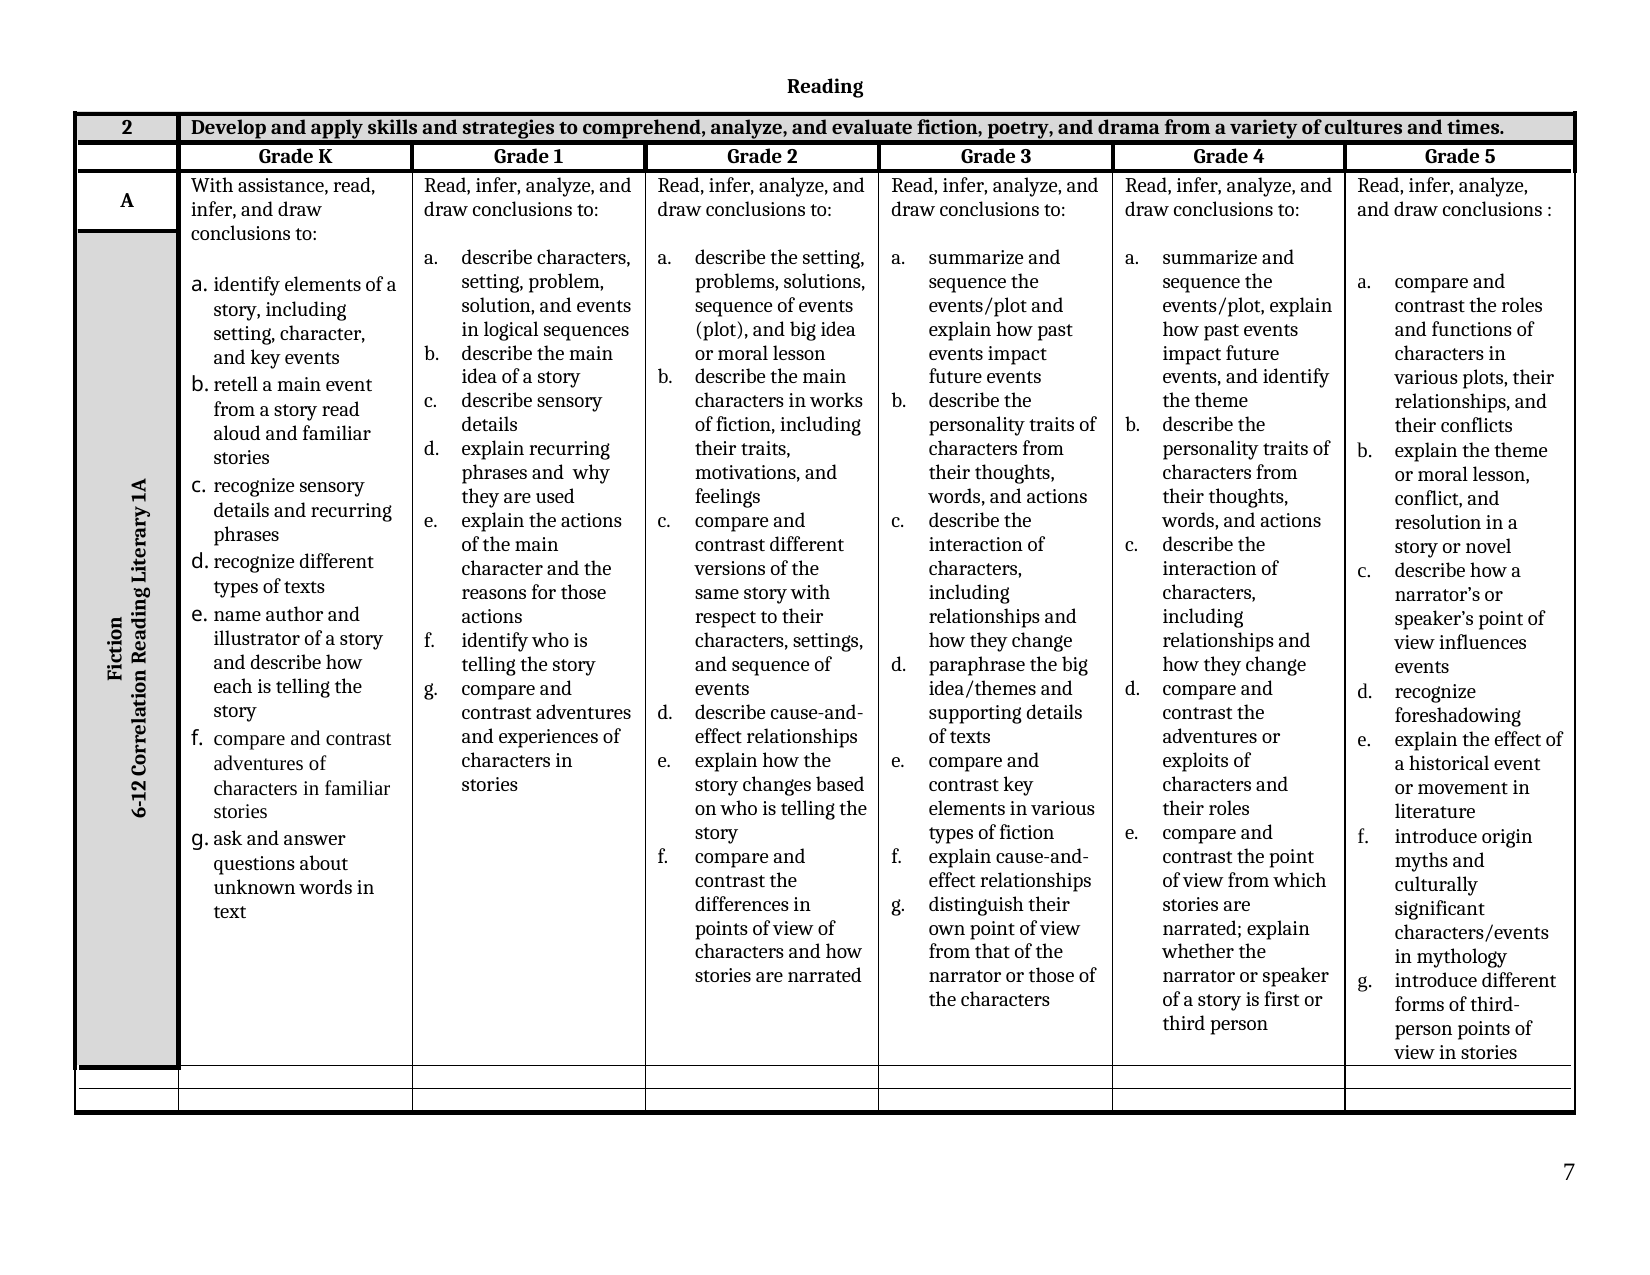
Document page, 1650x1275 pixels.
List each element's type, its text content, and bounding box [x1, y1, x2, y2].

table_cell Read, infer, analyze, and draw conclusions to: describe the setting, problems, solutions, sequence of events (plot), and big idea or moral lesson describe the main characters in works of fiction, including their traits, motivations, and feelings compare and contrast different versions of the same story with respect to their characters, settings, and sequence of events describe cause-and-effect relationships explain how the story changes based on who is telling the story compare and contrast the differences in points of view of characters and how stories are narrated [646, 173, 878, 1065]
table_cell [413, 1066, 645, 1087]
table_header 2 [77, 116, 176, 140]
table_cell [413, 1089, 645, 1110]
table_cell Grade 3 [881, 145, 1111, 169]
table_cell [77, 141, 176, 169]
table_cell [179, 1066, 412, 1087]
table_cell Read, infer, analyze, and draw conclusions to: describe characters, setting, problem, solution, and events in logical sequences describe the main idea of a story describe sensory details explain recurring phrases and why they are used explain the actions of the main character and the reasons for those actions identify who is telling the story compare and contrast adventures and experiences of characters in stories [413, 173, 645, 1065]
table_cell [646, 1066, 878, 1087]
table_cell Read, infer, analyze, and draw conclusions : compare and contrast the roles and functions of characters in various plots, their relationships, and their conflicts explain the theme or moral lesson, conflict, and resolution in a story or novel describe how a narrator’s or speaker’s point of view influences events recognize foreshadowing explain the effect of a historical event or movement in literature introduce origin myths and culturally significant characters/events in mythology introduce different forms of third-person points of view in stories [1346, 169, 1574, 1065]
table_cell Read, infer, analyze, and draw conclusions to: summarize and sequence the events/plot, explain how past events impact future events, and identify the theme describe the personality traits of characters from their thoughts, words, and actions describe the interaction of characters, including relationships and how they change compare and contrast the adventures or exploits of characters and their roles compare and contrast the point of view from which stories are narrated; explain whether the narrator or speaker of a story is first or third person [1113, 173, 1344, 1065]
table_cell Grade K [181, 145, 410, 169]
table_cell [76, 1088, 178, 1110]
table_cell [1346, 1065, 1574, 1087]
table_cell Grade 5 [1347, 145, 1573, 169]
table_cell [879, 1066, 1112, 1087]
table_cell Grade 1 [414, 145, 643, 169]
table_cell [1346, 1088, 1574, 1110]
table_cell [76, 1065, 178, 1087]
table_cell Fiction 6-12 Correlation Reading Literary 1A [77, 230, 176, 1065]
table_cell [1113, 1089, 1344, 1110]
table_cell Grade 2 [648, 145, 877, 169]
table_cell [1113, 1066, 1344, 1087]
table_cell Grade 4 [1115, 145, 1343, 169]
table_header Develop and apply skills and strategies to comprehend, analyze, and evaluate fiction, poetry, and drama from a variety of cultures and times. [181, 116, 1573, 140]
table_cell With assistance, read, infer, and draw conclusions to: identify elements of a story, including setting, character, and key events retell a main event from a story read aloud and familiar stories recognize sensory details and recurring phrases recognize different types of texts name author and illustrator of a story and describe how each is telling the story compare and contrast adventures of characters in familiar stories ask and answer questions about unknown words in text [181, 173, 412, 1065]
table_cell [179, 1089, 412, 1110]
table_cell [879, 1089, 1112, 1110]
table_cell A [77, 170, 176, 229]
table_cell Read, infer, analyze, and draw conclusions to: summarize and sequence the events/plot and explain how past events impact future events describe the personality traits of characters from their thoughts, words, and actions describe the interaction of characters, including relationships and how they change paraphrase the big idea/themes and supporting details of texts compare and contrast key elements in various types of fiction explain cause-and-effect relationships distinguish their own point of view from that of the narrator or those of the characters [879, 173, 1112, 1065]
table_cell [646, 1089, 878, 1110]
